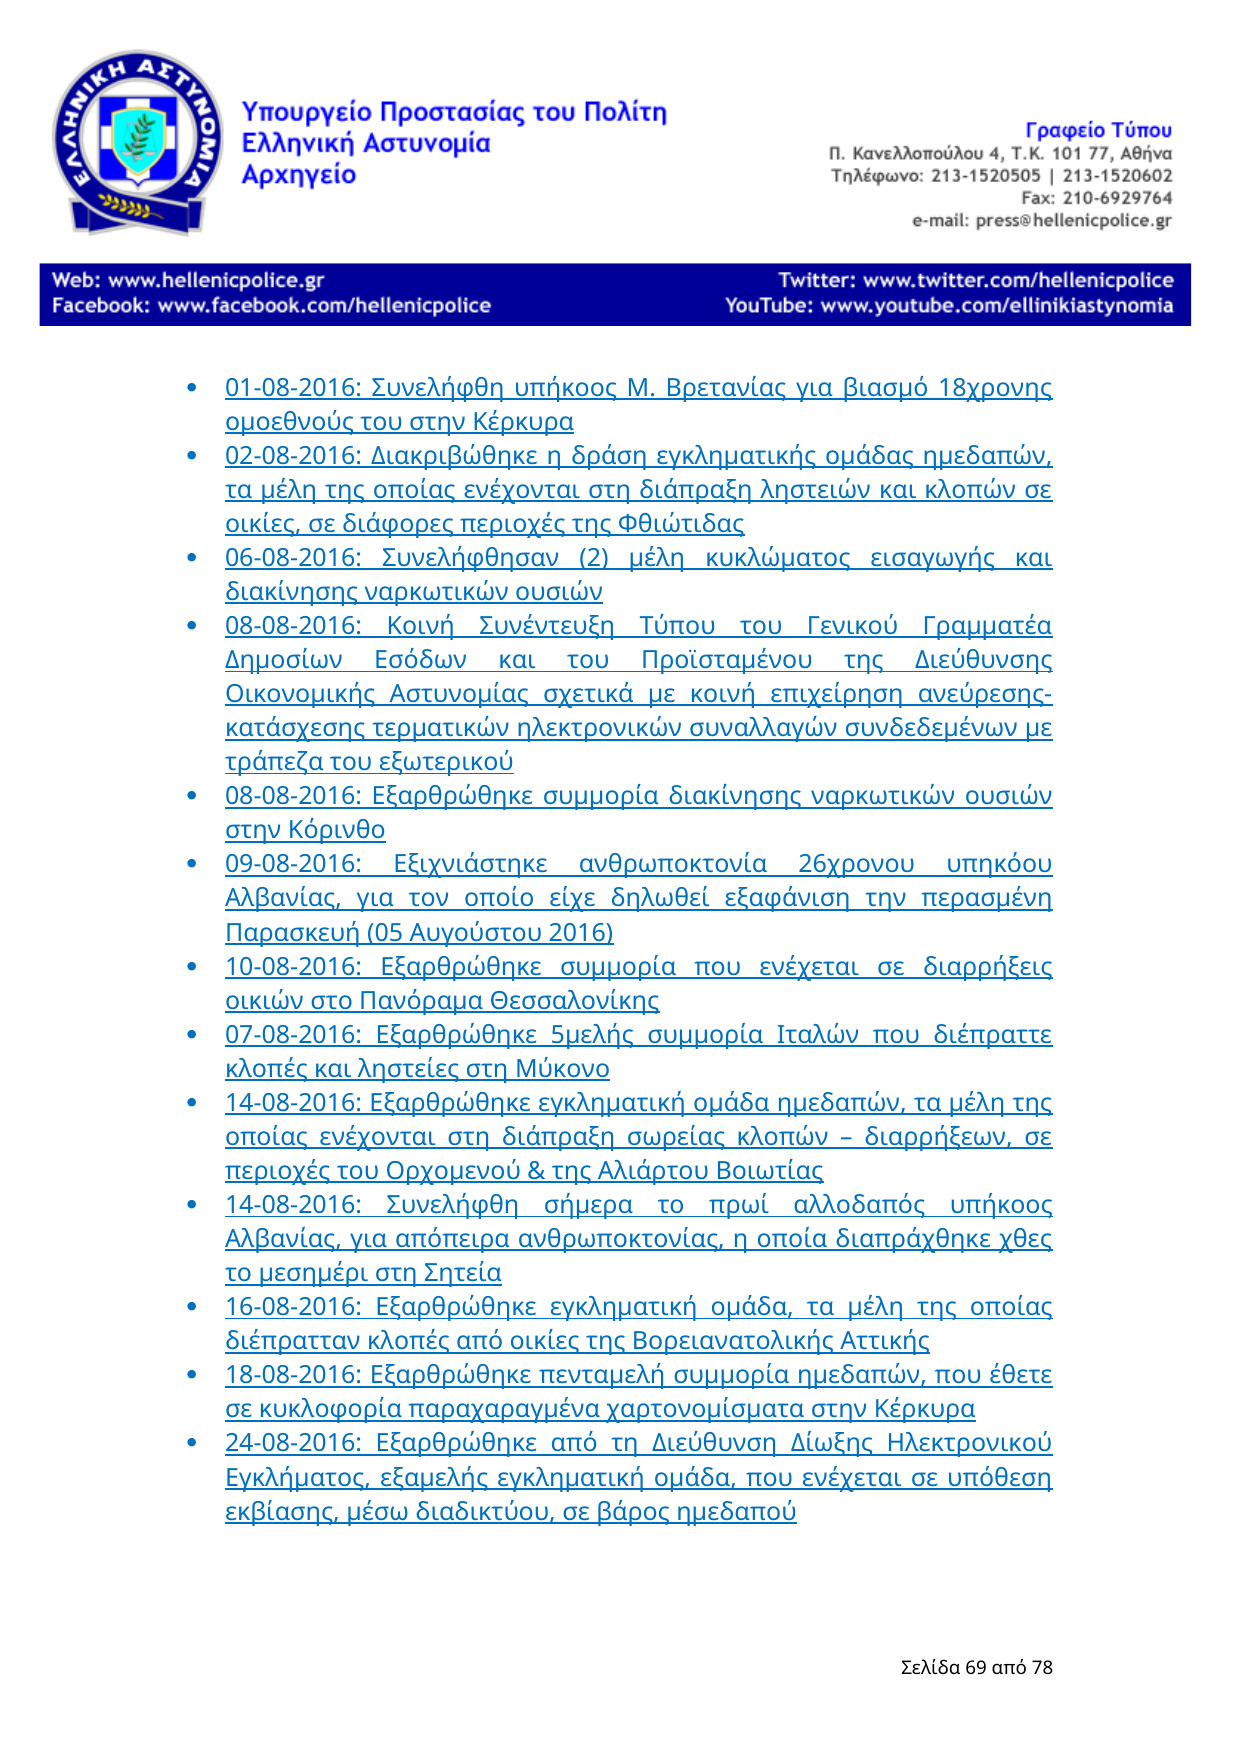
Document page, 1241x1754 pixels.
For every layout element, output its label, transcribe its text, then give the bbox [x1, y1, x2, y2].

list 14-08-2016: Συνελήφθη σήμερα το πρωί αλλοδαπός υπήκοος Αλβανίας, για απόπειρα ανθρωποκτονίας, η οποία διαπράχθηκε χθες το μεσημέρι στη Σητεία [187, 1187, 1053, 1289]
list 10-08-2016: Εξαρθρώθηκε συμμορία που ενέχεται σε διαρρήξεις οικιών στο Πανόραμα Θεσσαλονίκης [187, 948, 1053, 1016]
list 07-08-2016: Εξαρθρώθηκε 5μελής συμμορία Ιταλών που διέπραττε κλοπές και ληστείες στη Μύκονο [187, 1016, 1053, 1084]
list 09-08-2016: Εξιχνιάστηκε ανθρωποκτονία 26χρονου υπηκόου Αλβανίας, για τον οποίο είχε δηλωθεί εξαφάνιση την περασμένη Παρασκευή (05 Αυγούστου 2016) [187, 846, 1053, 948]
list 24-08-2016: Εξαρθρώθηκε από τη Διεύθυνση Δίωξης Ηλεκτρονικού Εγκλήματος, εξαμελής εγκληματική ομάδα, που ενέχεται σε υπόθεση εκβίασης, μέσω διαδικτύου, σε βάρος ημεδαπού [187, 1425, 1053, 1527]
list 08-08-2016: Εξαρθρώθηκε συμμορία διακίνησης ναρκωτικών ουσιών στην Κόρινθο [187, 778, 1053, 846]
list 16-08-2016: Εξαρθρώθηκε εγκληματική ομάδα, τα μέλη της οποίας διέπρατταν κλοπές από οικίες της Βορειανατολικής Αττικής [187, 1289, 1053, 1357]
list 14-08-2016: Εξαρθρώθηκε εγκληματική ομάδα ημεδαπών, τα μέλη της οποίας ενέχονται στη διάπραξη σωρείας κλοπών – διαρρήξεων, σε περιοχές του Ορχομενού & της Αλιάρτου Βοιωτίας [187, 1084, 1053, 1187]
list 06-08-2016: Συνελήφθησαν (2) μέλη κυκλώματος εισαγωγής και διακίνησης ναρκωτικών ουσιών [187, 539, 1053, 608]
list 01-08-2016: Συνελήφθη υπήκοος Μ. Βρετανίας για βιασμό 18χρονης ομοεθνούς του στην Κέρκυρα [187, 369, 1053, 437]
list 18-08-2016: Εξαρθρώθηκε πενταμελή συμμορία ημεδαπών, που έθετε σε κυκλοφορία παραχαραγμένα χαρτονομίσματα στην Κέρκυρα [187, 1357, 1053, 1425]
list 08-08-2016: Κοινή Συνέντευξη Τύπου του Γενικού Γραμματέα Δημοσίων Εσόδων και του Προϊσταμένου της Διεύθυνσης Οικονομικής Αστυνομίας σχετικά με κοινή επιχείρηση ανεύρεσης-κατάσχεσης τερματικών ηλεκτρονικών συναλλαγών συνδεδεμένων με τράπεζα του εξωτερικού [187, 608, 1053, 778]
list 02-08-2016: Διακριβώθηκε η δράση εγκληματικής ομάδας ημεδαπών, τα μέλη της οποίας ενέχονται στη διάπραξη ληστειών και κλοπών σε οικίες, σε διάφορες περιοχές της Φθιώτιδας [187, 437, 1053, 539]
picture [39, 29, 1192, 326]
